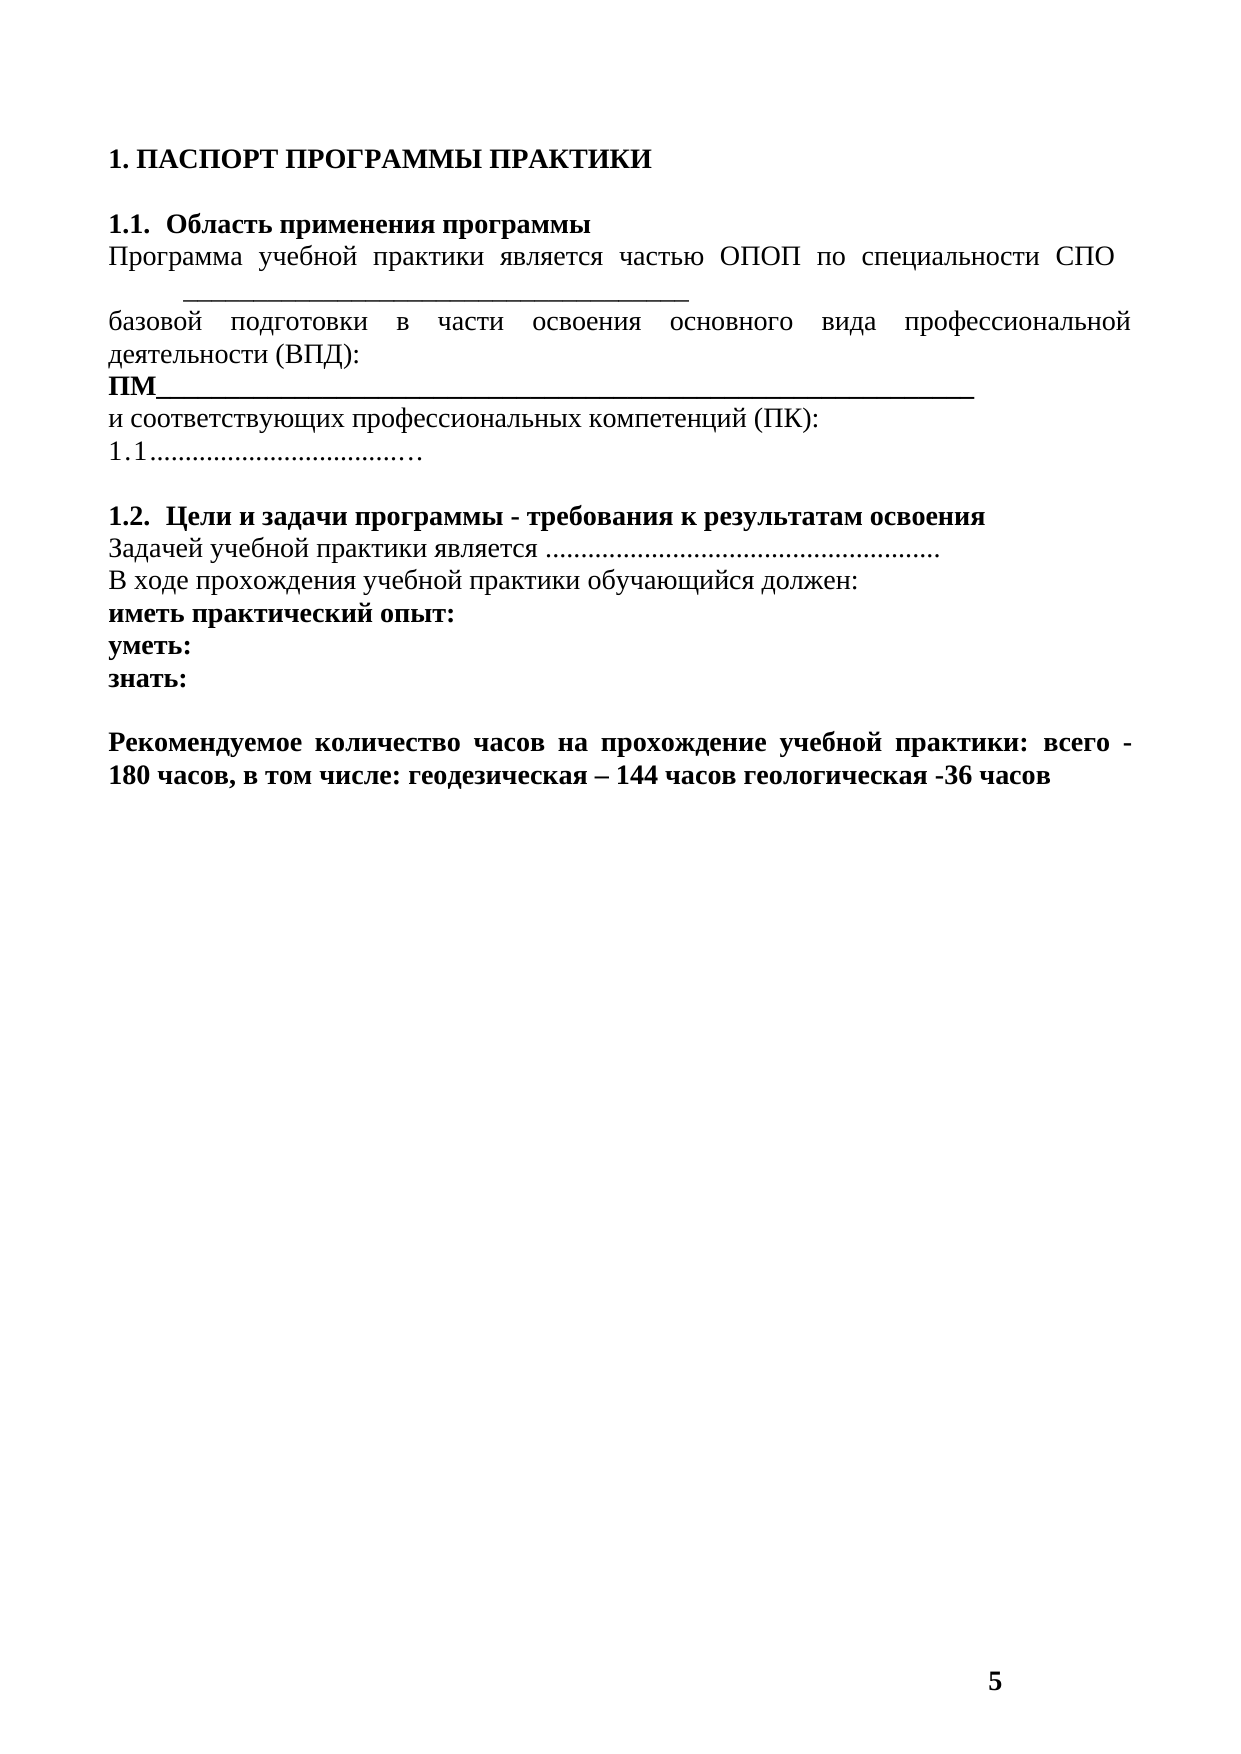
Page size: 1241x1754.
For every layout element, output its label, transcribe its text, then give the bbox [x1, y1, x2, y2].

text Программа учебной практики является частью ОПОП по специальности СПО ____________________________________ [108, 239, 1132, 304]
text и соответствующих профессиональных компетенций (ПК): [108, 401, 1132, 434]
text ПМ [108, 369, 1132, 401]
list Цели и задачи программы - требования к результатам освоения [108, 499, 1132, 531]
list Область применения программы [108, 207, 1132, 239]
text иметь практический опыт: [108, 596, 1132, 628]
text базовой подготовки в части освоения основного вида профессиональной деятельности (ВПД): [108, 304, 1132, 369]
text 1. ПАСПОРТ ПРОГРАММЫ ПРАКТИКИ [108, 142, 1132, 175]
text уметь: [108, 628, 1132, 661]
text В ходе прохождения учебной практики обучающийся должен: [108, 563, 1132, 596]
text Рекомендуемое количество часов на прохождение учебной практики: всего - 180 часов, в том числе: геодезическая – 144 часов геологическая -36 часов [108, 725, 1132, 790]
text Задачей учебной практики является [108, 531, 1132, 563]
list ... [108, 434, 1132, 466]
text знать: [108, 661, 1132, 693]
